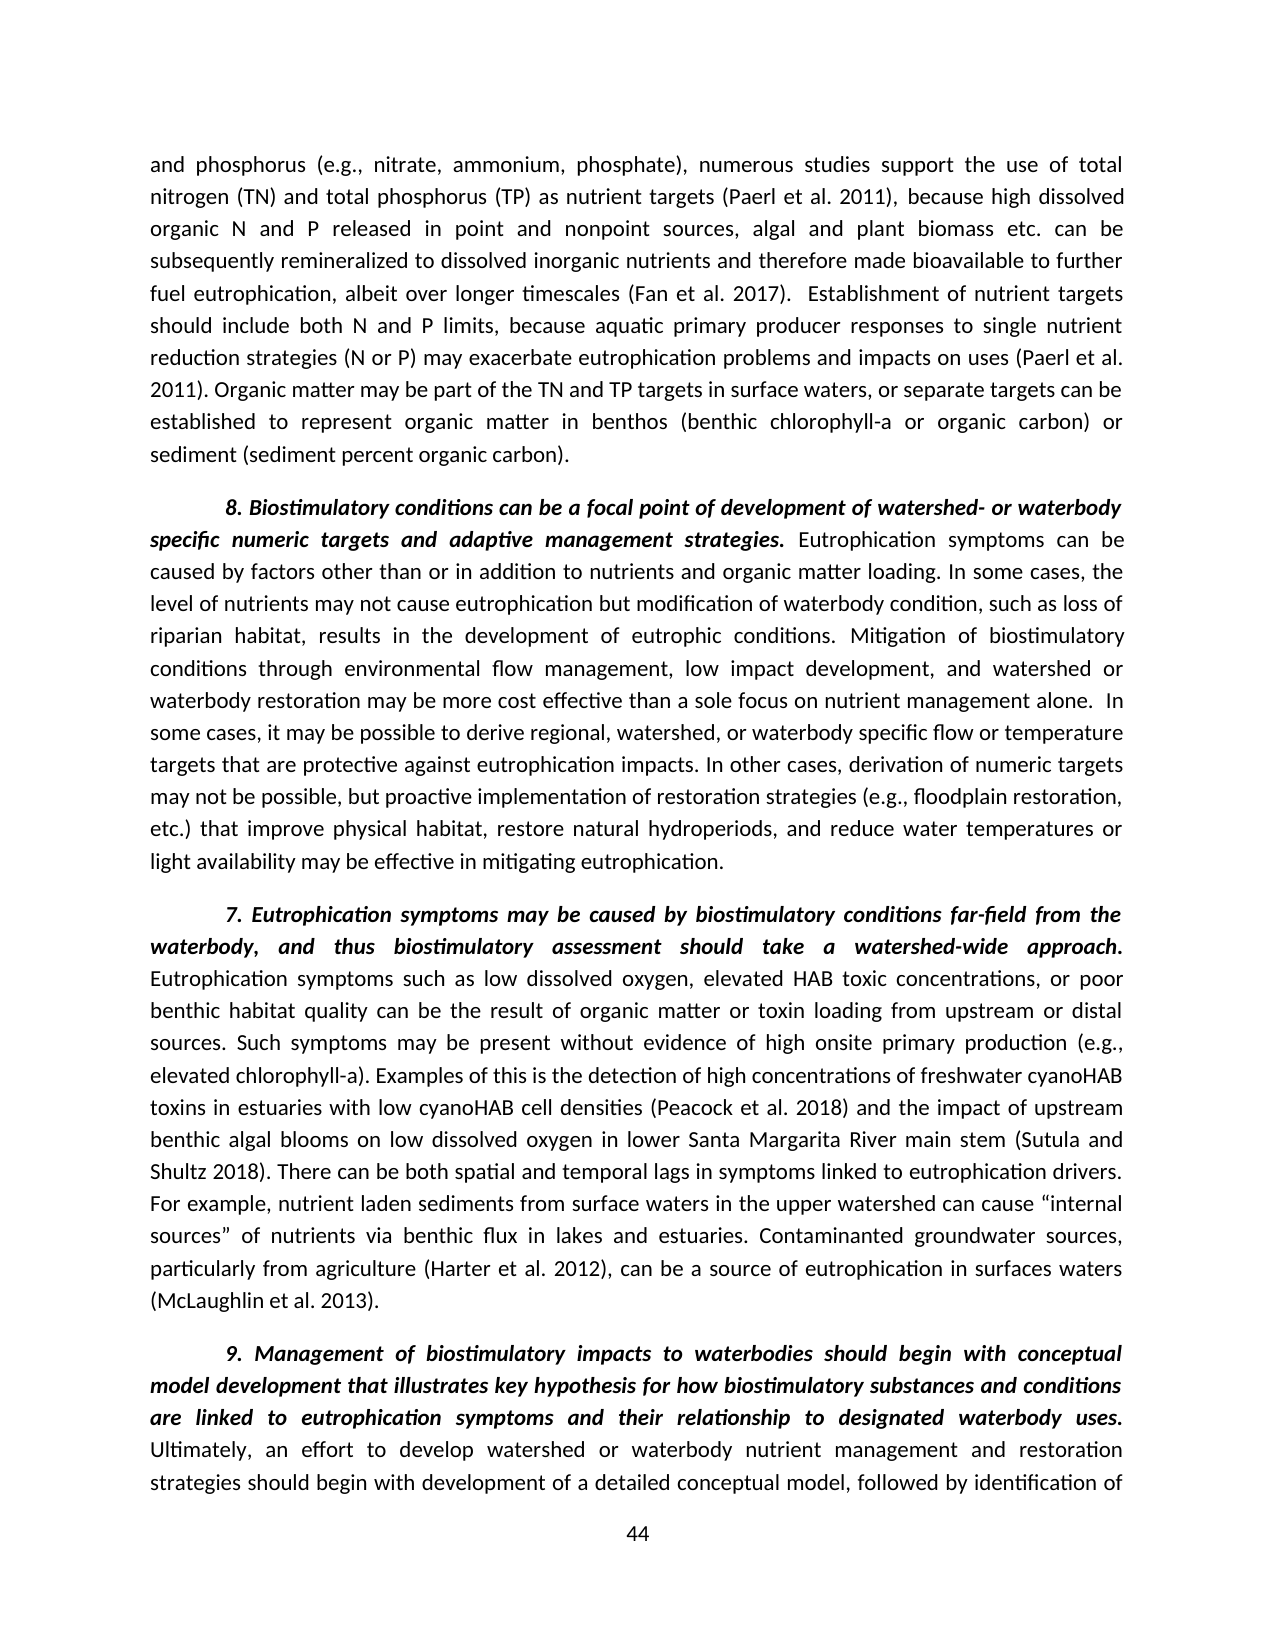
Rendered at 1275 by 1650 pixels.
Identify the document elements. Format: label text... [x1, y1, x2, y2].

text 8. Biostimulatory conditions can be a focal point of development of watershed- or waterbody specific numeric targets and adaptive management strategies. Eutrophication symptoms can be caused by factors other than or in addition to nutrients and organic matter loading. In some cases, the level of nutrients may not cause eutrophication but modification of waterbody condition, such as loss of riparian habitat, results in the development of eutrophic conditions. Mitigation of biostimulatory conditions through environmental flow management, low impact development, and watershed or waterbody restoration may be more cost effective than a sole focus on nutrient management alone. In some cases, it may be possible to derive regional, watershed, or waterbody specific flow or temperature targets that are protective against eutrophication impacts. In other cases, derivation of numeric targets may not be possible, but proactive implementation of restoration strategies (e.g., floodplain restoration, etc.) that improve physical habitat, restore natural hydroperiods, and reduce water temperatures or light availability may be effective in mitigating eutrophication. [150, 493, 1125, 875]
text 7. Eutrophication symptoms may be caused by biostimulatory conditions far-field from the waterbody, and thus biostimulatory assessment should take a watershed-wide approach. Eutrophication symptoms such as low dissolved oxygen, elevated HAB toxic concentrations, or poor benthic habitat quality can be the result of organic matter or toxin loading from upstream or distal sources. Such symptoms may be present without evidence of high onsite primary production (e.g., elevated chlorophyll-a). Examples of this is the detection of high concentrations of freshwater cyanoHAB toxins in estuaries with low cyanoHAB cell densities (Peacock et al. 2018) and the impact of upstream benthic algal blooms on low dissolved oxygen in lower Santa Margarita River main stem (Sutula and Shultz 2018). There can be both spatial and temporal lags in symptoms linked to eutrophication drivers. For example, nutrient laden sediments from surface waters in the upper watershed can cause “internal sources” of nutrients via benthic flux in lakes and estuaries. Contaminanted groundwater sources, particularly from agriculture (Harter et al. 2012), can be a source of eutrophication in surfaces waters (McLaughlin et al. 2013). [150, 900, 1125, 1314]
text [150, 1339, 1125, 1496]
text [150, 150, 1125, 468]
